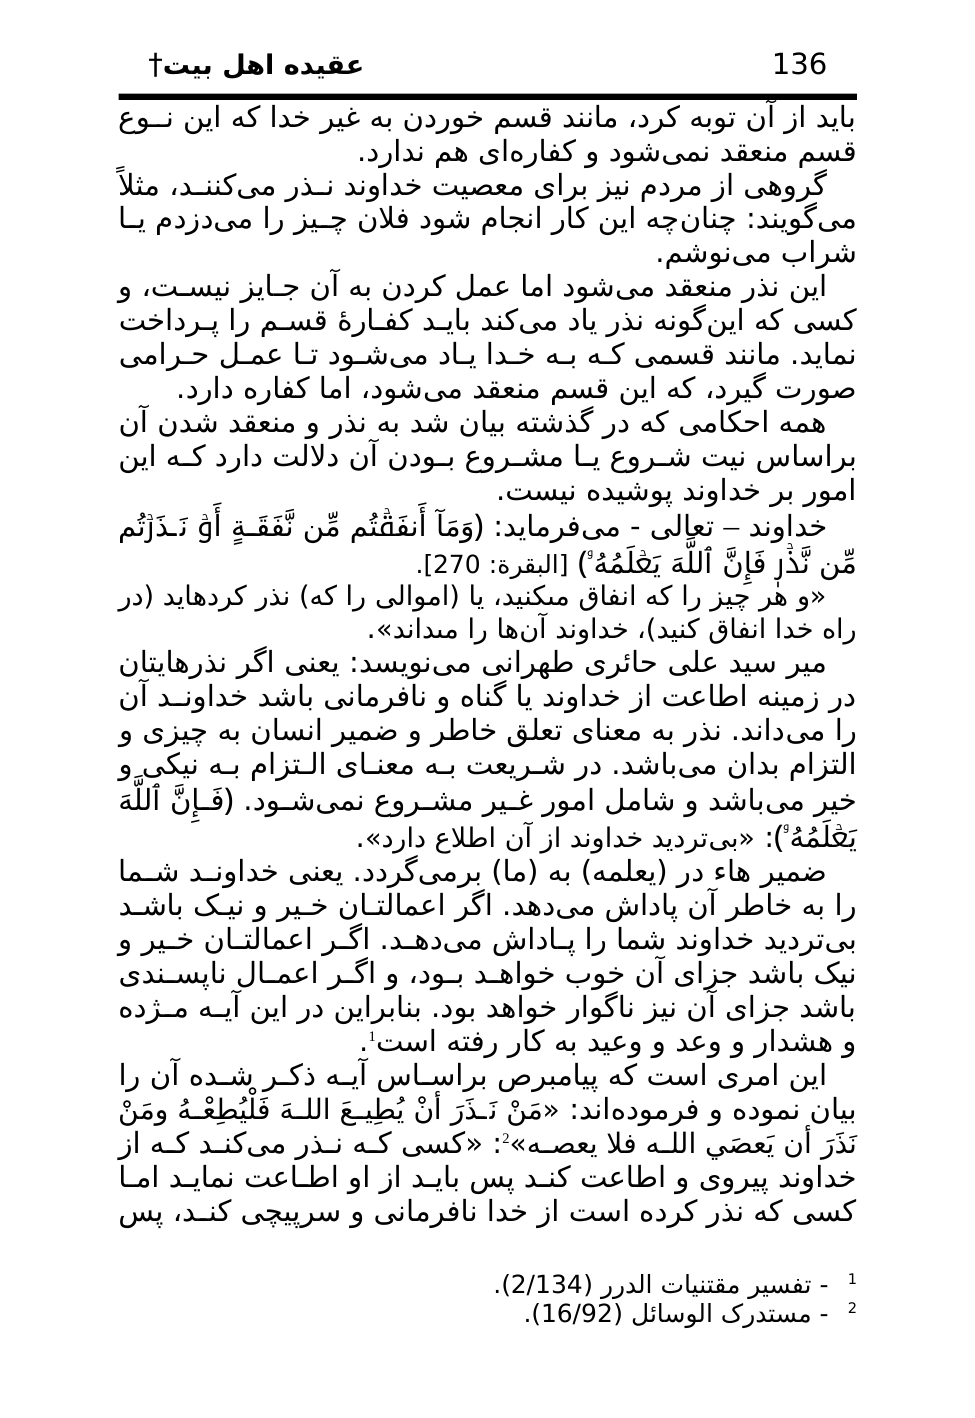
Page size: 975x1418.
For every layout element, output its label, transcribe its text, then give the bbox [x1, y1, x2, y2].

text «و هر چیز را که انفاق مى‏کنید، یا (اموالى را که) نذر کرده‏اید (در راه‏ خدا انفاق کنید)، خداوند آن‌ها را مى‏داند». [118, 580, 857, 646]
text میر سید علی حائری طهرانی می‌نویسد: یعنی اگر نذرهایتان در زمینه اطاعت از خداوند یا گناه و نافرمانی باشد خداوند آن را می‌داند. نذر به معنای تعلق خاطر و ضمیر انسان به چیزی و التزام بدان می‌باشد. در شریعت به معنای التزام به نیکی و خیر می‌باشد و شامل امور غیر مشروع نمی‌شود. ﴿فَإِنَّ ٱللَّهَ يَعۡلَمُهُۥ﴾: «بی‌تردید خداوند از آن اطلاع دارد». [118, 646, 857, 854]
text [118, 1058, 857, 1228]
text خداوند – تعالی - می‌فرماید: ﴿وَمَآ أَنفَقۡتُم مِّن نَّفَقَةٍ أَوۡ نَذَرۡتُم مِّن نَّذۡرٖ فَإِنَّ ٱللَّهَ يَعۡلَمُهُۥ﴾ [البقرة: 270]. [118, 507, 857, 580]
text این نذر منعقد می‌شود اما عمل کردن به آن جایز نیست، و کسی که این‌گونه نذر یاد می‌کند باید کفارۀ قسم را پرداخت نماید. مانند قسمی که به خدا یاد می‌شود تا عمل حرامی صورت گیرد، که این قسم منعقد می‌شود، اما کفاره دارد. [118, 270, 857, 406]
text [118, 100, 857, 168]
text ضمیر هاء در (یعلمه) به (ما) برمی‌گردد. یعنی خداوند شما را به خاطر آن پاداش می‌دهد. اگر اعمالتان خیر و نیک باشد بی‌تردید خداوند شما را پاداش می‌دهد. اگر اعمالتان خیر و نیک باشد جزای آن خوب خواهد بود، و اگر اعمال ناپسندی باشد جزای آن نیز ناگوار خواهد بود. بنابراین در این آیه مژده و هشدار و وعد و وعید به کار رفته است. [118, 854, 857, 1058]
text گروهی از مردم نیز برای معصیت خداوند نذر می‌کنند، مثلاً می‌گویند: چنان‌چه این کار انجام شود فلان چیز را می‌دزدم یا شراب می‌نوشم. [118, 168, 857, 270]
text همه احکامی که در گذشته بیان شد به نذر و منعقد شدن آن براساس نیت شروع یا مشروع بودن آن دلالت دارد که این امور بر خداوند پوشیده نیست. [118, 406, 857, 507]
